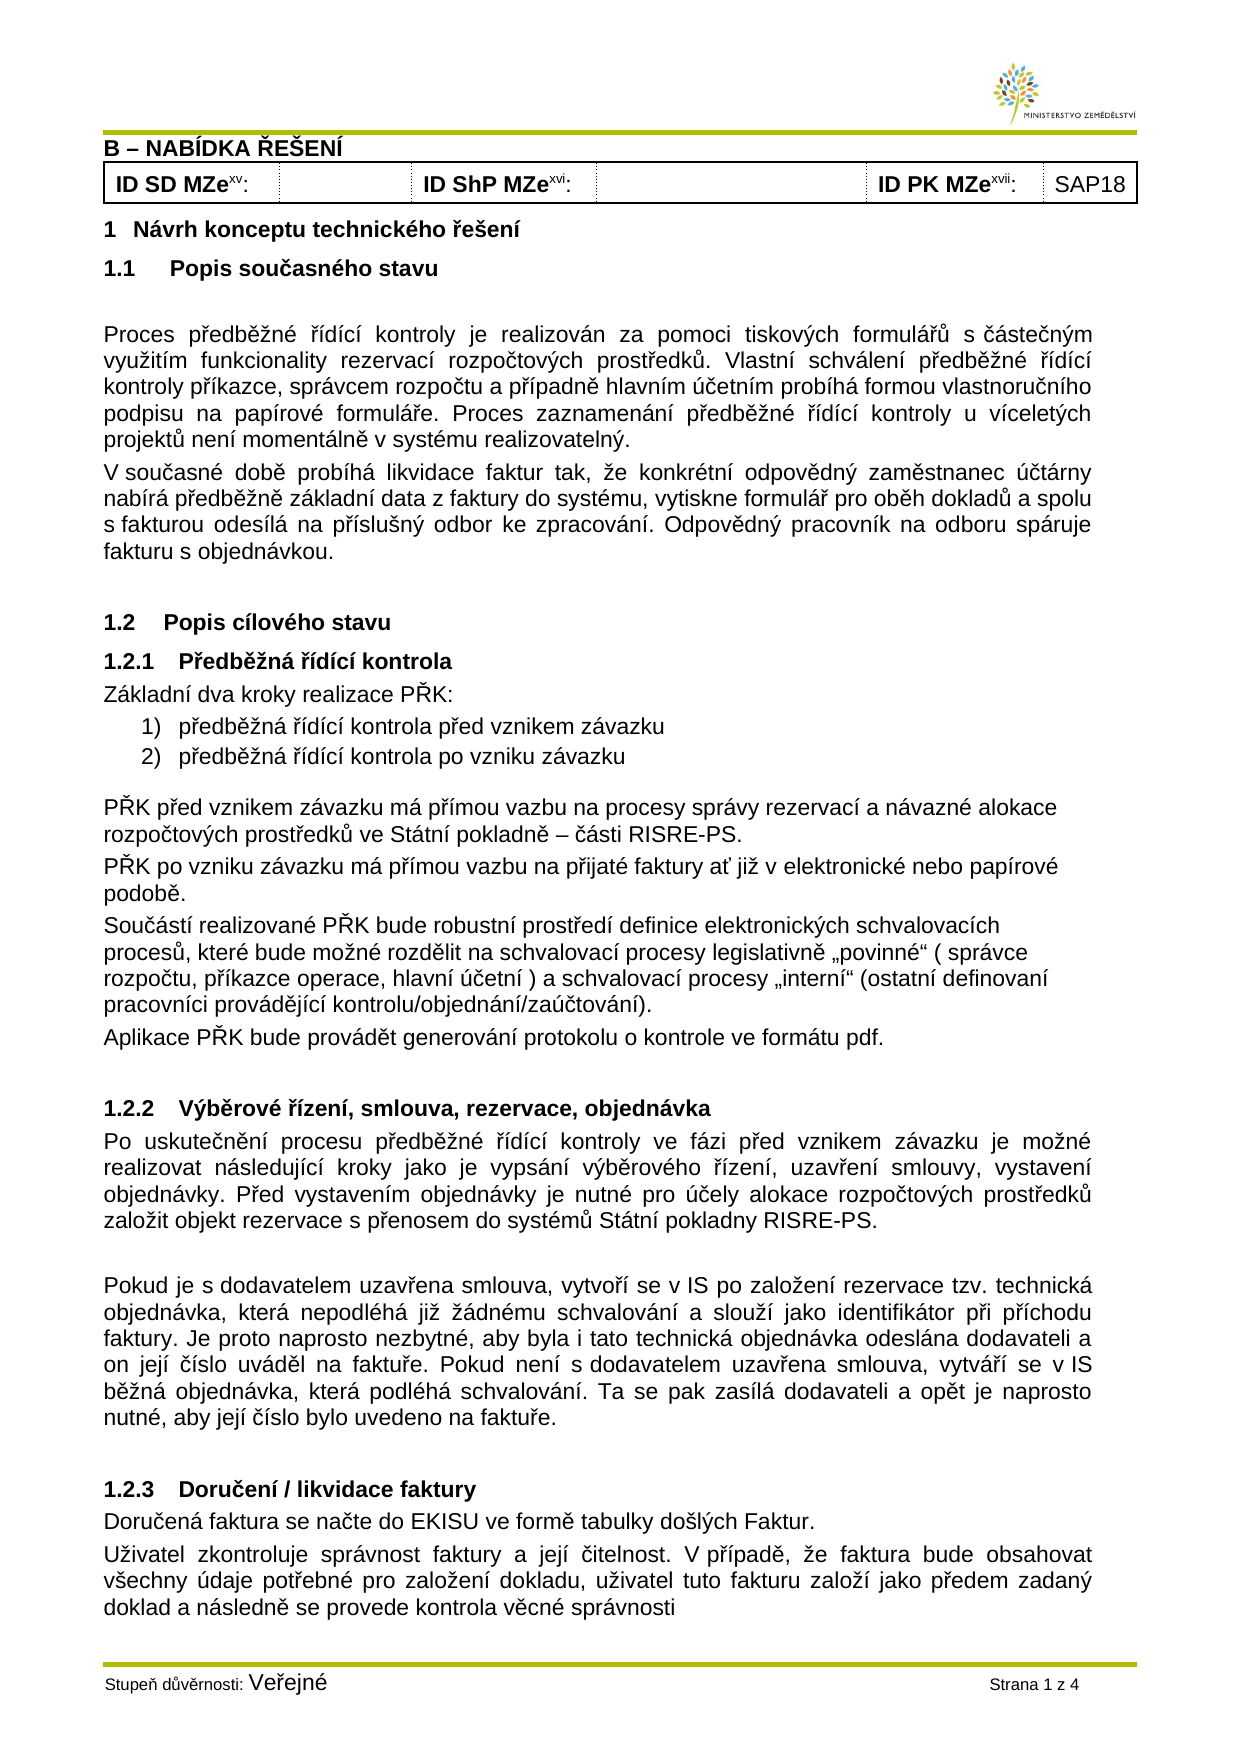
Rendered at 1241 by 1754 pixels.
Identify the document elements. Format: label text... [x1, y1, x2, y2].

text Základní dva kroky realizace PŘK: [103, 681, 1092, 707]
text PŘK po vzniku závazku má přímou vazbu na přijaté faktury ať již v elektronické nebo papírové podobě. [103, 853, 1092, 906]
text B – nabídkA řešení [103, 135, 1092, 161]
text Doručená faktura se načte do EKISU ve formě tabulky došlých Faktur. [103, 1508, 1092, 1534]
text Po uskutečnění procesu předběžné řídící kontroly ve fázi před vznikem závazku je možné realizovat následující kroky jako je vypsání výběrového řízení, uzavření smlouvy, vystavení objednávky. Před vystavením objednávky je nutné pro účely alokace rozpočtových prostředků založit objekt rezervace s přenosem do systémů Státní pokladny RISRE-PS. [103, 1128, 1092, 1233]
list předběžná řídící kontrola před vznikem závazku [141, 713, 1092, 739]
subtitle Doručení / likvidace faktury [103, 1476, 1092, 1502]
table_header [596, 163, 867, 202]
text Uživatel zkontroluje správnost faktury a její čitelnost. V případě, že faktura bude obsahovat všechny údaje potřebné pro založení dokladu, uživatel tuto fakturu založí jako předem zadaný doklad a následně se provede kontrola věcné správnosti [103, 1541, 1092, 1620]
table_header ID PK MZe: [867, 163, 1043, 202]
table_header SAP18 [1043, 163, 1136, 202]
picture [991, 59, 1138, 128]
list předběžná řídící kontrola po vzniku závazku [141, 743, 1092, 770]
text V současné době probíhá likvidace faktur tak, že konkrétní odpovědný zaměstnanec účtárny nabírá předběžně základní data z faktury do systému, vytiskne formulář pro oběh dokladů a spolu s fakturou odesílá na příslušný odbor ke zpracování. Odpovědný pracovník na odboru spáruje fakturu s objednávkou. [103, 458, 1092, 564]
subtitle Návrh konceptu technického řešení [103, 216, 1092, 243]
text Součástí realizované PŘK bude robustní prostředí definice elektronických schvalovacích procesů, které bude možné rozdělit na schvalovací procesy legislativně „povinné“ ( správce rozpočtu, příkazce operace, hlavní účetní ) a schvalovací procesy „interní“ (ostatní definovaní pracovníci provádějící kontrolu/objednání/zaúčtování). [103, 912, 1092, 1018]
subtitle Výběrové řízení, smlouva, rezervace, objednávka [103, 1095, 1092, 1122]
text PŘK před vznikem závazku má přímou vazbu na procesy správy rezervací a návazné alokace rozpočtových prostředků ve Státní pokladně – části RISRE-PS. [103, 794, 1092, 847]
subtitle Popis současného stavu [103, 255, 1092, 282]
table_header ID ShP MZe: [412, 163, 596, 202]
subtitle Popis cílového stavu [103, 609, 1092, 635]
text Proces předběžné řídící kontroly je realizován za pomoci tiskových formulářů s částečným využitím funkcionality rezervací rozpočtových prostředků. Vlastní schválení předběžné řídící kontroly příkazce, správcem rozpočtu a případně hlavním účetním probíhá formou vlastnoručního podpisu na papírové formuláře. Proces zaznamenání předběžné řídící kontroly u víceletých projektů není momentálně v systému realizovatelný. [103, 321, 1092, 452]
table_header ID SD MZe: [105, 163, 280, 202]
subtitle Předběžná řídící kontrola [103, 648, 1092, 674]
table_header [280, 163, 412, 202]
text Pokud je s dodavatelem uzavřena smlouva, vytvoří se v IS po založení rezervace tzv. technická objednávka, která nepodléhá již žádnému schvalování a slouží jako identifikátor při příchodu faktury. Je proto naprosto nezbytné, aby byla i tato technická objednávka odeslána dodavateli a on její číslo uváděl na faktuře. Pokud není s dodavatelem uzavřena smlouva, vytváří se v IS běžná objednávka, která podléhá schvalování. Ta se pak zasílá dodavateli a opět je naprosto nutné, aby její číslo bylo uvedeno na faktuře. [103, 1272, 1092, 1430]
text Aplikace PŘK bude provádět generování protokolu o kontrole ve formátu pdf. [103, 1024, 1092, 1050]
